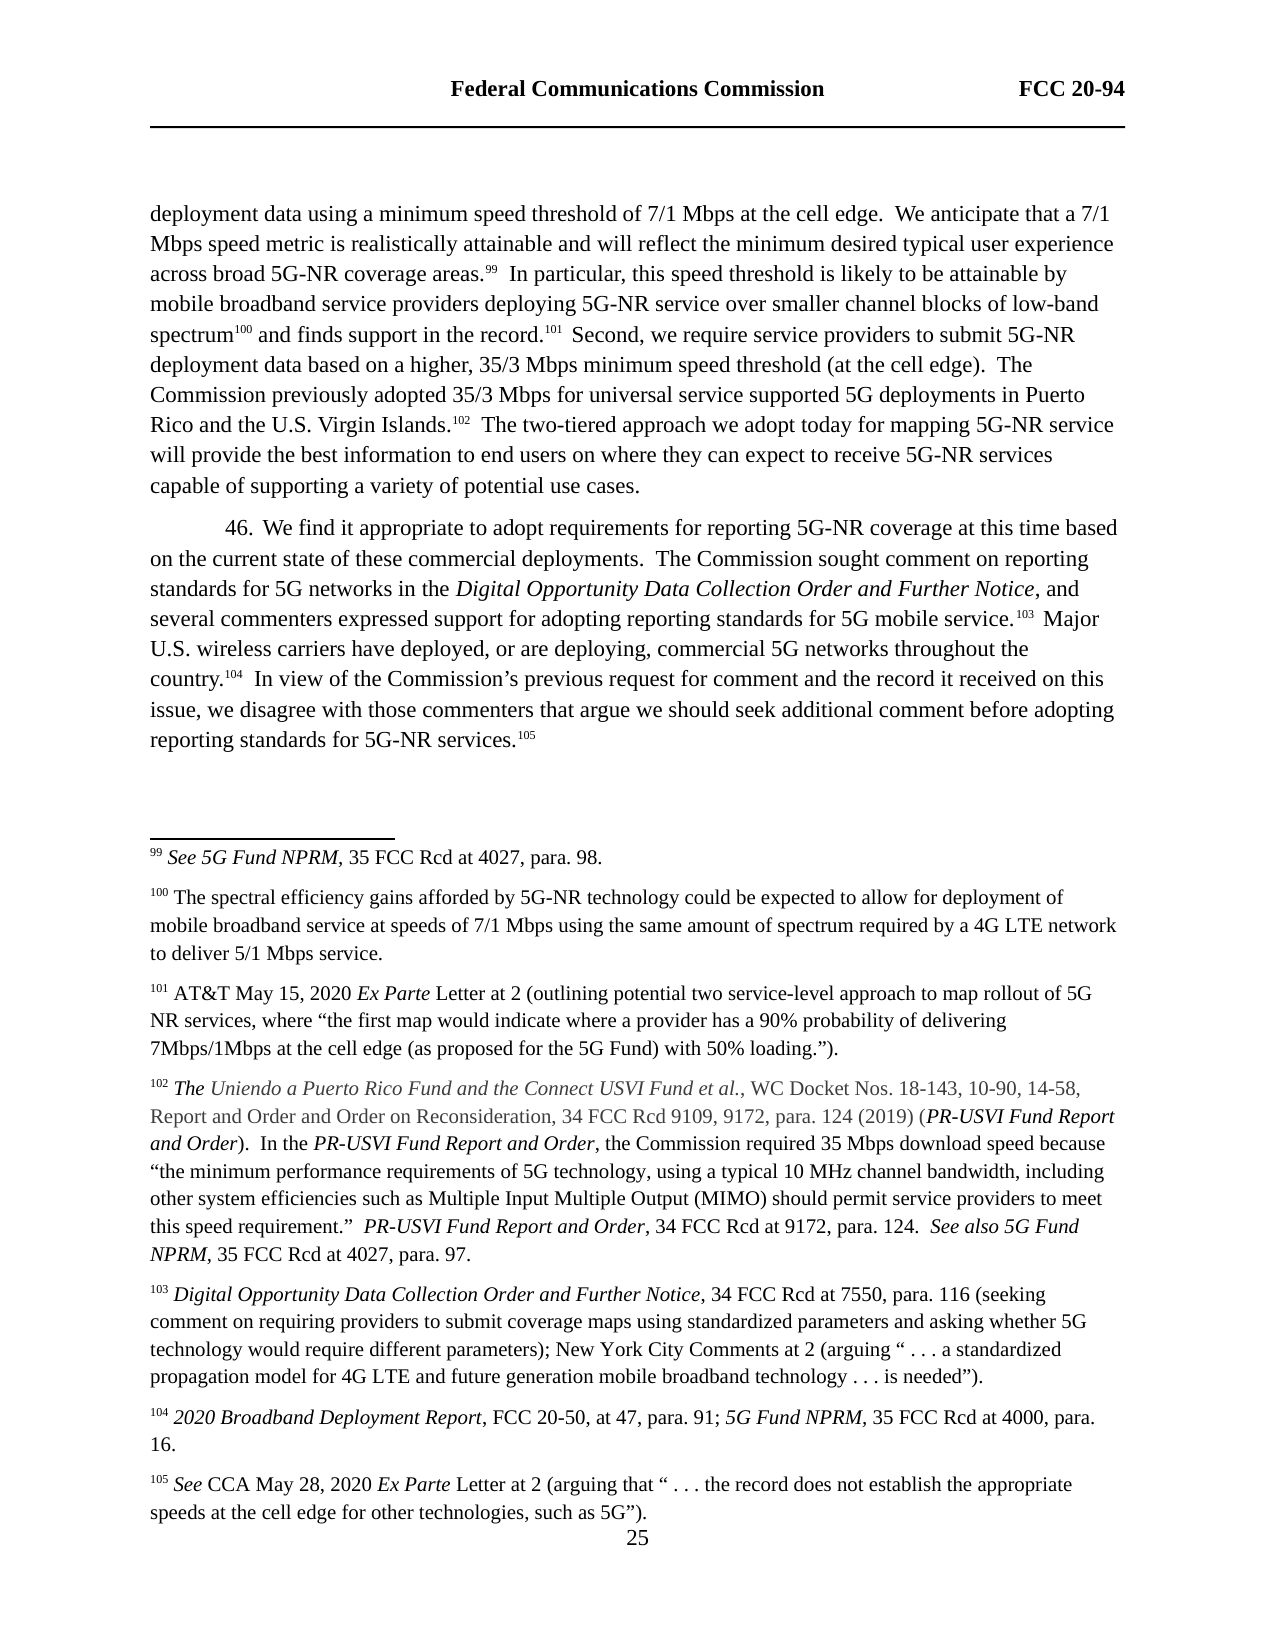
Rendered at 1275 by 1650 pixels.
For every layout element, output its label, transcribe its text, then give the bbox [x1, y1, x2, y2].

text For 5G-NR networks, we will require service providers to submit maps that model 5G-NR service using two distinct minimum speed thresholds, both of which must be modeled using a cell edge probability of 90% and cell loading of 50%. First, we require service providers to submit 5G-NR deployment data using a minimum speed threshold of 7/1 Mbps at the cell edge. We anticipate that a 7/1 Mbps speed metric is realistically attainable and will reflect the minimum desired typical user experience across broad 5G-NR coverage areas. In particular, this speed threshold is likely to be attainable by mobile broadband service providers deploying 5G-NR service over smaller channel blocks of low-band spectrum and finds support in the record. Second, we require service providers to submit 5G-NR deployment data based on a higher, 35/3 Mbps minimum speed threshold (at the cell edge). The Commission previously adopted 35/3 Mbps for universal service supported 5G deployments in Puerto Rico and the U.S. Virgin Islands. The two-tiered approach we adopt today for mapping 5G-NR service will provide the best information to end users on where they can expect to receive 5G-NR services capable of supporting a variety of potential use cases. [150, 200, 1125, 498]
text We find it appropriate to adopt requirements for reporting 5G-NR coverage at this time based on the current state of these commercial deployments. The Commission sought comment on reporting standards for 5G networks in the Digital Opportunity Data Collection Order and Further Notice, and several commenters expressed support for adopting reporting standards for 5G mobile service. Major U.S. wireless carriers have deployed, or are deploying, commercial 5G networks throughout the country. In view of the Commission’s previous request for comment and the record it received on this issue, we disagree with those commenters that argue we should seek additional comment before adopting reporting standards for 5G-NR services. [150, 514, 1125, 752]
